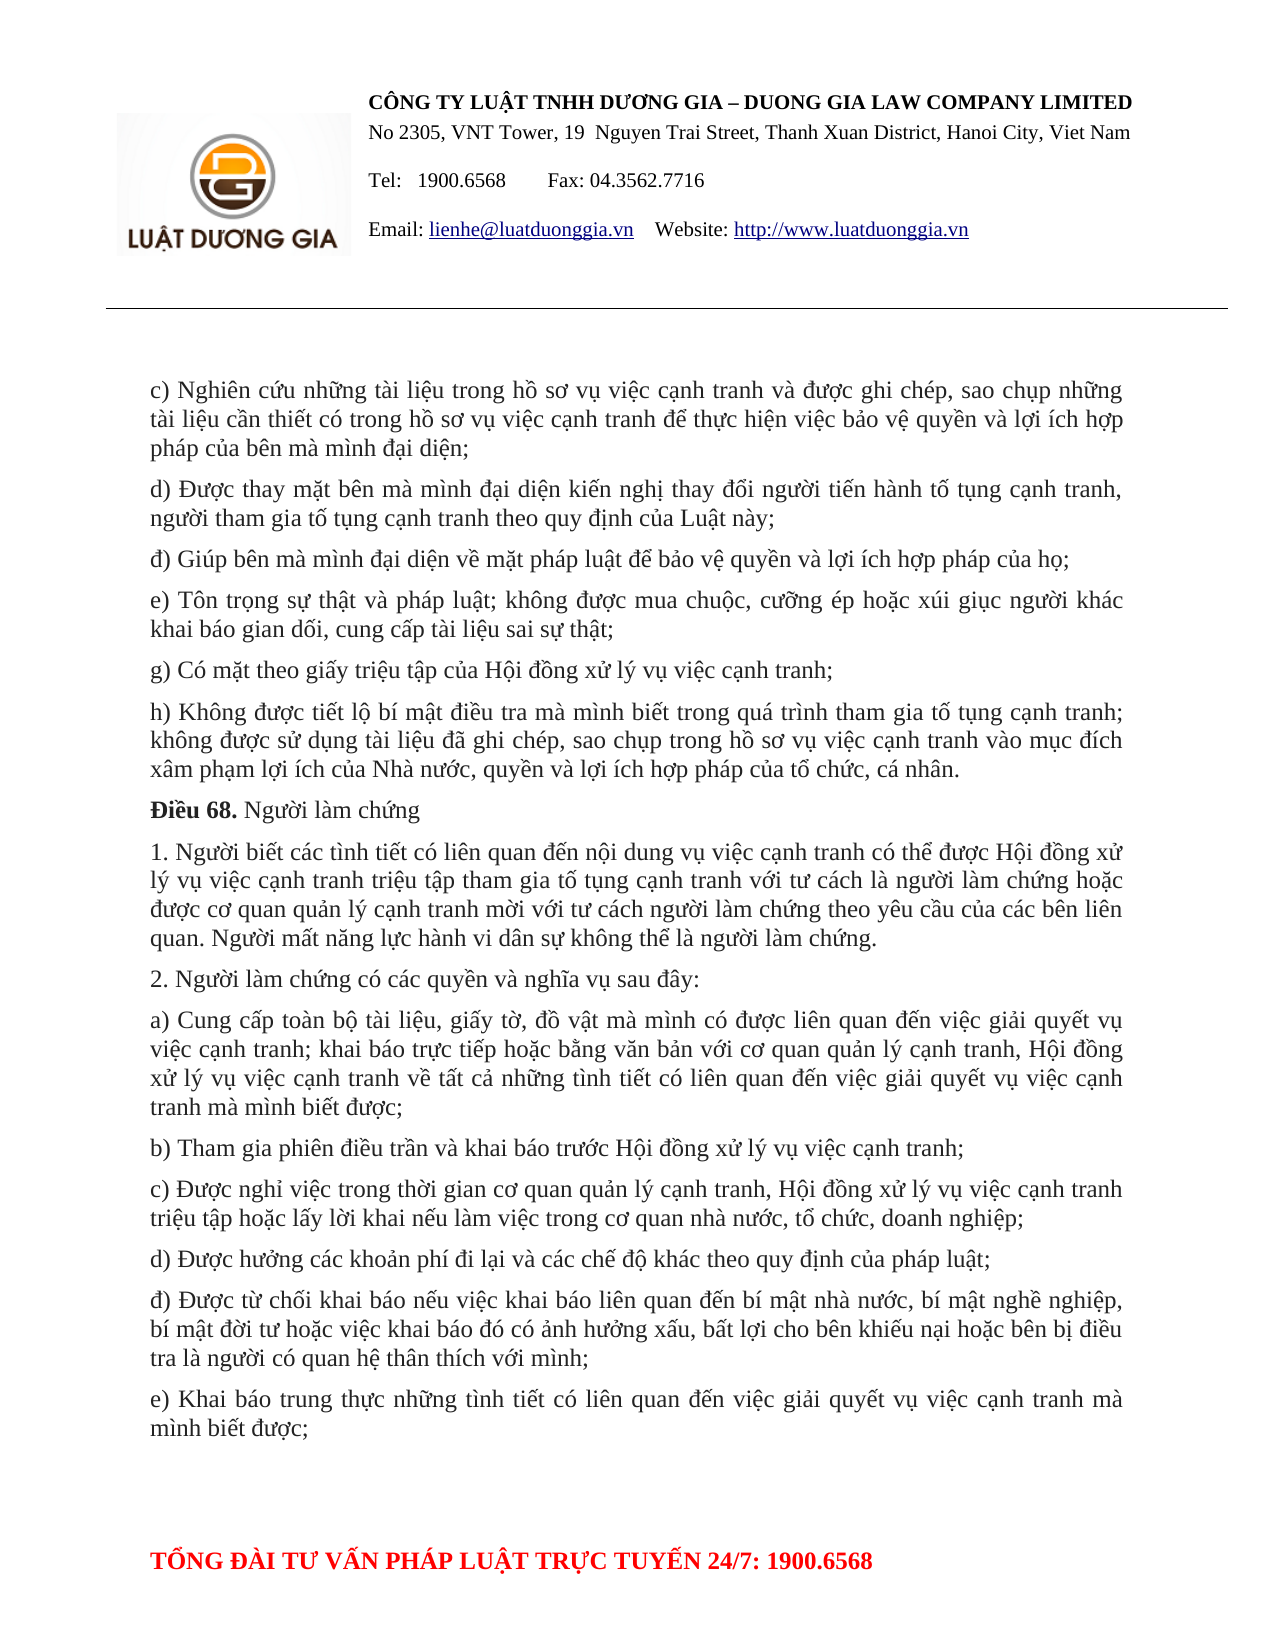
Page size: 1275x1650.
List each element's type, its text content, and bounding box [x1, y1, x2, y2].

text Điều 68. Người làm chứng [150, 796, 1125, 824]
text e) Khai báo trung thực những tình tiết có liên quan đến việc giải quyết vụ việc cạnh tranh mà mình biết được; [150, 1384, 1125, 1442]
picture [116, 113, 352, 256]
text đ) Giúp bên mà mình đại diện về mặt pháp luật để bảo vệ quyền và lợi ích hợp pháp của họ; [150, 544, 1125, 573]
text a) Cung cấp toàn bộ tài liệu, giấy tờ, đồ vật mà mình có được liên quan đến việc giải quyết vụ việc cạnh tranh; khai báo trực tiếp hoặc bằng văn bản với cơ quan quản lý cạnh tranh, Hội đồng xử lý vụ việc cạnh tranh về tất cả những tình tiết có liên quan đến việc giải quyết vụ việc cạnh tranh mà mình biết được; [150, 1006, 1125, 1121]
text 1. Người biết các tình tiết có liên quan đến nội dung vụ việc cạnh tranh có thể được Hội đồng xử lý vụ việc cạnh tranh triệu tập tham gia tố tụng cạnh tranh với tư cách là người làm chứng hoặc được cơ quan quản lý cạnh tranh mời với tư cách người làm chứng theo yêu cầu của các bên liên quan. Người mất năng lực hành vi dân sự không thể là người làm chứng. [150, 837, 1125, 952]
text e) Tôn trọng sự thật và pháp luật; không được mua chuộc, cưỡng ép hoặc xúi giục người khác khai báo gian dối, cung cấp tài liệu sai sự thật; [150, 586, 1125, 643]
text c) Được nghỉ việc trong thời gian cơ quan quản lý cạnh tranh, Hội đồng xử lý vụ việc cạnh tranh triệu tập hoặc lấy lời khai nếu làm việc trong cơ quan nhà nước, tổ chức, doanh nghiệp; [150, 1174, 1125, 1232]
text b) Tham gia phiên điều trần và khai báo trước Hội đồng xử lý vụ việc cạnh tranh; [150, 1133, 1125, 1162]
text 2. Người làm chứng có các quyền và nghĩa vụ sau đây: [150, 964, 1125, 993]
text h) Không được tiết lộ bí mật điều tra mà mình biết trong quá trình tham gia tố tụng cạnh tranh; không được sử dụng tài liệu đã ghi chép, sao chụp trong hồ sơ vụ việc cạnh tranh vào mục đích xâm phạm lợi ích của Nhà nước, quyền và lợi ích hợp pháp của tổ chức, cá nhân. [150, 697, 1125, 783]
text g) Có mặt theo giấy triệu tập của Hội đồng xử lý vụ việc cạnh tranh; [150, 656, 1125, 684]
text c) Nghiên cứu những tài liệu trong hồ sơ vụ việc cạnh tranh và được ghi chép, sao chụp những tài liệu cần thiết có trong hồ sơ vụ việc cạnh tranh để thực hiện việc bảo vệ quyền và lợi ích hợp pháp của bên mà mình đại diện; [150, 376, 1125, 462]
text đ) Được từ chối khai báo nếu việc khai báo liên quan đến bí mật nhà nước, bí mật nghề nghiệp, bí mật đời tư hoặc việc khai báo đó có ảnh hưởng xấu, bất lợi cho bên khiếu nại hoặc bên bị điều tra là người có quan hệ thân thích với mình; [150, 1286, 1125, 1372]
text d) Được thay mặt bên mà mình đại diện kiến nghị thay đổi người tiến hành tố tụng cạnh tranh, người tham gia tố tụng cạnh tranh theo quy định của Luật này; [150, 474, 1125, 532]
text d) Được hưởng các khoản phí đi lại và các chế độ khác theo quy định của pháp luật; [150, 1244, 1125, 1273]
